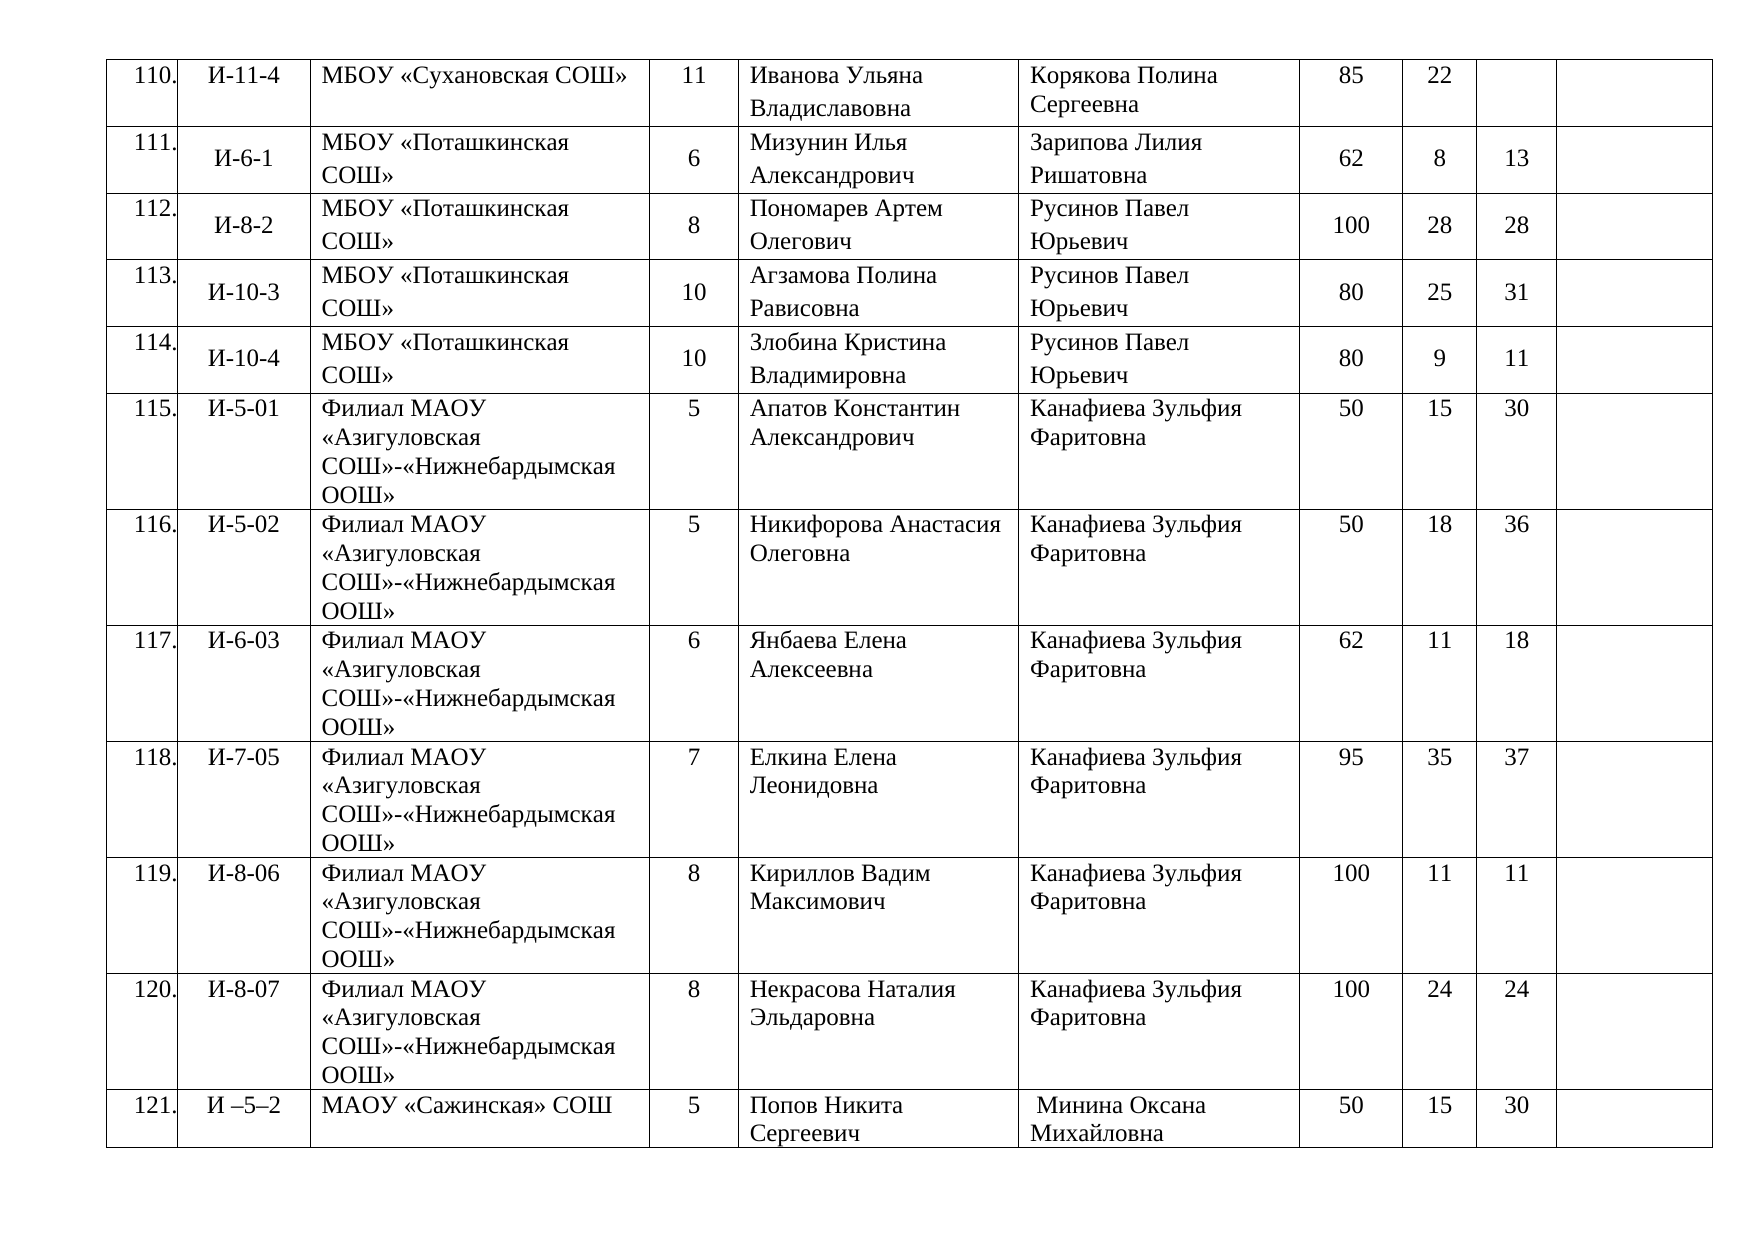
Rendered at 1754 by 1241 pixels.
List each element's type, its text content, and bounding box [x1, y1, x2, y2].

table_cell [107, 327, 177, 392]
table_cell [1557, 858, 1712, 973]
table_cell 10 [650, 327, 738, 392]
table_cell [1557, 974, 1712, 1089]
table_cell 62 [1300, 626, 1402, 741]
table_cell 5 [650, 394, 738, 508]
table_cell 22 [1403, 60, 1476, 126]
table_cell Агзамова Полина Рависовна [739, 260, 1018, 326]
table_cell 15 [1403, 394, 1476, 508]
table_cell [107, 194, 177, 259]
table_cell 28 [1477, 194, 1556, 259]
table_cell Филиал МАОУ «Азигуловская СОШ»-«Нижнебардымская ООШ» [311, 858, 649, 973]
table_cell 6 [650, 127, 738, 192]
table_cell И-5-01 [178, 394, 310, 508]
table_cell Канафиева Зульфия Фаритовна [1019, 626, 1299, 741]
table_cell [1557, 510, 1712, 624]
table_cell 62 [1300, 127, 1402, 192]
table_cell [1557, 260, 1712, 326]
table_cell [107, 260, 177, 326]
table_cell 95 [1300, 742, 1402, 857]
table_cell 100 [1300, 974, 1402, 1089]
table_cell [1019, 1090, 1299, 1147]
table_cell Канафиева Зульфия Фаритовна [1019, 394, 1299, 508]
table_cell [1477, 60, 1556, 126]
table_cell Попов Никита Сергеевич [739, 1090, 1018, 1147]
table_cell И-6-1 [178, 127, 310, 192]
table_cell Канафиева Зульфия Фаритовна [1019, 974, 1299, 1089]
table_cell И-8-07 [178, 974, 310, 1089]
table_cell 100 [1300, 858, 1402, 973]
table_cell [1557, 127, 1712, 192]
table_cell 15 [1403, 1090, 1476, 1147]
table_cell [107, 1090, 177, 1147]
table_cell И-5-02 [178, 510, 310, 624]
table_cell Апатов Константин Александрович [739, 394, 1018, 508]
table_cell [107, 974, 177, 1089]
table_cell 80 [1300, 260, 1402, 326]
table_cell 6 [650, 626, 738, 741]
table_cell Филиал МАОУ «Азигуловская СОШ»-«Нижнебардымская ООШ» [311, 394, 649, 508]
table_cell Русинов Павел Юрьевич [1019, 194, 1299, 259]
table_cell 18 [1403, 510, 1476, 624]
table_cell Мизунин Илья Александрович [739, 127, 1018, 192]
table_cell Пономарев Артем Олегович [739, 194, 1018, 259]
table_cell [1557, 327, 1712, 392]
table_cell 11 [1477, 327, 1556, 392]
table_cell 11 [1403, 626, 1476, 741]
table_cell 24 [1403, 974, 1476, 1089]
table_cell Никифорова Анастасия Олеговна [739, 510, 1018, 624]
table_cell И-7-05 [178, 742, 310, 857]
table_cell 50 [1300, 510, 1402, 624]
table_cell [1557, 194, 1712, 259]
table_cell 25 [1403, 260, 1476, 326]
table_cell 10 [650, 260, 738, 326]
table_cell 30 [1477, 1090, 1556, 1147]
table_cell 85 [1300, 60, 1402, 126]
table_cell 30 [1477, 394, 1556, 508]
table_cell И-10-3 [178, 260, 310, 326]
table_cell 31 [1477, 260, 1556, 326]
table_cell Канафиева Зульфия Фаритовна [1019, 742, 1299, 857]
table_cell Канафиева Зульфия Фаритовна [1019, 858, 1299, 973]
table_cell Зарипова Лилия Ришатовна [1019, 127, 1299, 192]
table_cell И –5–2 [178, 1090, 310, 1147]
table_cell [107, 60, 177, 126]
table_cell Русинов Павел Юрьевич [1019, 260, 1299, 326]
table_cell И-10-4 [178, 327, 310, 392]
table_cell [1557, 742, 1712, 857]
table_cell [1557, 1090, 1712, 1147]
table_cell [107, 127, 177, 192]
table_cell [107, 858, 177, 973]
table_cell Филиал МАОУ «Азигуловская СОШ»-«Нижнебардымская ООШ» [311, 510, 649, 624]
table_cell [107, 742, 177, 857]
table_cell МБОУ «Поташкинская СОШ» [311, 127, 649, 192]
table_cell 100 [1300, 194, 1402, 259]
table_cell 8 [650, 858, 738, 973]
table_cell МБОУ «Поташкинская СОШ» [311, 327, 649, 392]
table_cell Филиал МАОУ «Азигуловская СОШ»-«Нижнебардымская ООШ» [311, 742, 649, 857]
table_cell [107, 394, 177, 508]
table_cell [107, 626, 177, 741]
table_cell 8 [650, 974, 738, 1089]
table_cell Филиал МАОУ «Азигуловская СОШ»-«Нижнебардымская ООШ» [311, 626, 649, 741]
table_cell [1557, 626, 1712, 741]
table_cell 8 [650, 194, 738, 259]
table_cell И-11-4 [178, 60, 310, 126]
table_cell 37 [1477, 742, 1556, 857]
table_cell И-6-03 [178, 626, 310, 741]
table_cell 50 [1300, 1090, 1402, 1147]
table_cell 5 [650, 1090, 738, 1147]
table_cell 7 [650, 742, 738, 857]
table_cell Канафиева Зульфия Фаритовна [1019, 510, 1299, 624]
table_cell 11 [650, 60, 738, 126]
table_cell 28 [1403, 194, 1476, 259]
table_cell [107, 510, 177, 624]
table_cell 8 [1403, 127, 1476, 192]
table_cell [311, 1090, 649, 1147]
table_cell Филиал МАОУ «Азигуловская СОШ»-«Нижнебардымская ООШ» [311, 974, 649, 1089]
table_cell Елкина Елена Леонидовна [739, 742, 1018, 857]
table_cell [311, 60, 649, 126]
table_cell 50 [1300, 394, 1402, 508]
table_cell Некрасова Наталия Эльдаровна [739, 974, 1018, 1089]
table_cell И-8-06 [178, 858, 310, 973]
table_cell 80 [1300, 327, 1402, 392]
table_cell 11 [1477, 858, 1556, 973]
table_cell Янбаева Елена Алексеевна [739, 626, 1018, 741]
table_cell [1019, 60, 1299, 126]
table_cell И-8-2 [178, 194, 310, 259]
table_cell МБОУ «Поташкинская СОШ» [311, 194, 649, 259]
table_cell 35 [1403, 742, 1476, 857]
table_cell 13 [1477, 127, 1556, 192]
table_cell 11 [1403, 858, 1476, 973]
table_cell Злобина Кристина Владимировна [739, 327, 1018, 392]
table_cell 18 [1477, 626, 1556, 741]
table_cell 24 [1477, 974, 1556, 1089]
table_cell 9 [1403, 327, 1476, 392]
table_cell 36 [1477, 510, 1556, 624]
table_cell Иванова Ульяна Владиславовна [739, 60, 1018, 126]
table_cell 5 [650, 510, 738, 624]
table_cell [1557, 60, 1712, 126]
table_cell [1557, 394, 1712, 508]
table_cell Кириллов Вадим Максимович [739, 858, 1018, 973]
table_cell Русинов Павел Юрьевич [1019, 327, 1299, 392]
table_cell МБОУ «Поташкинская СОШ» [311, 260, 649, 326]
